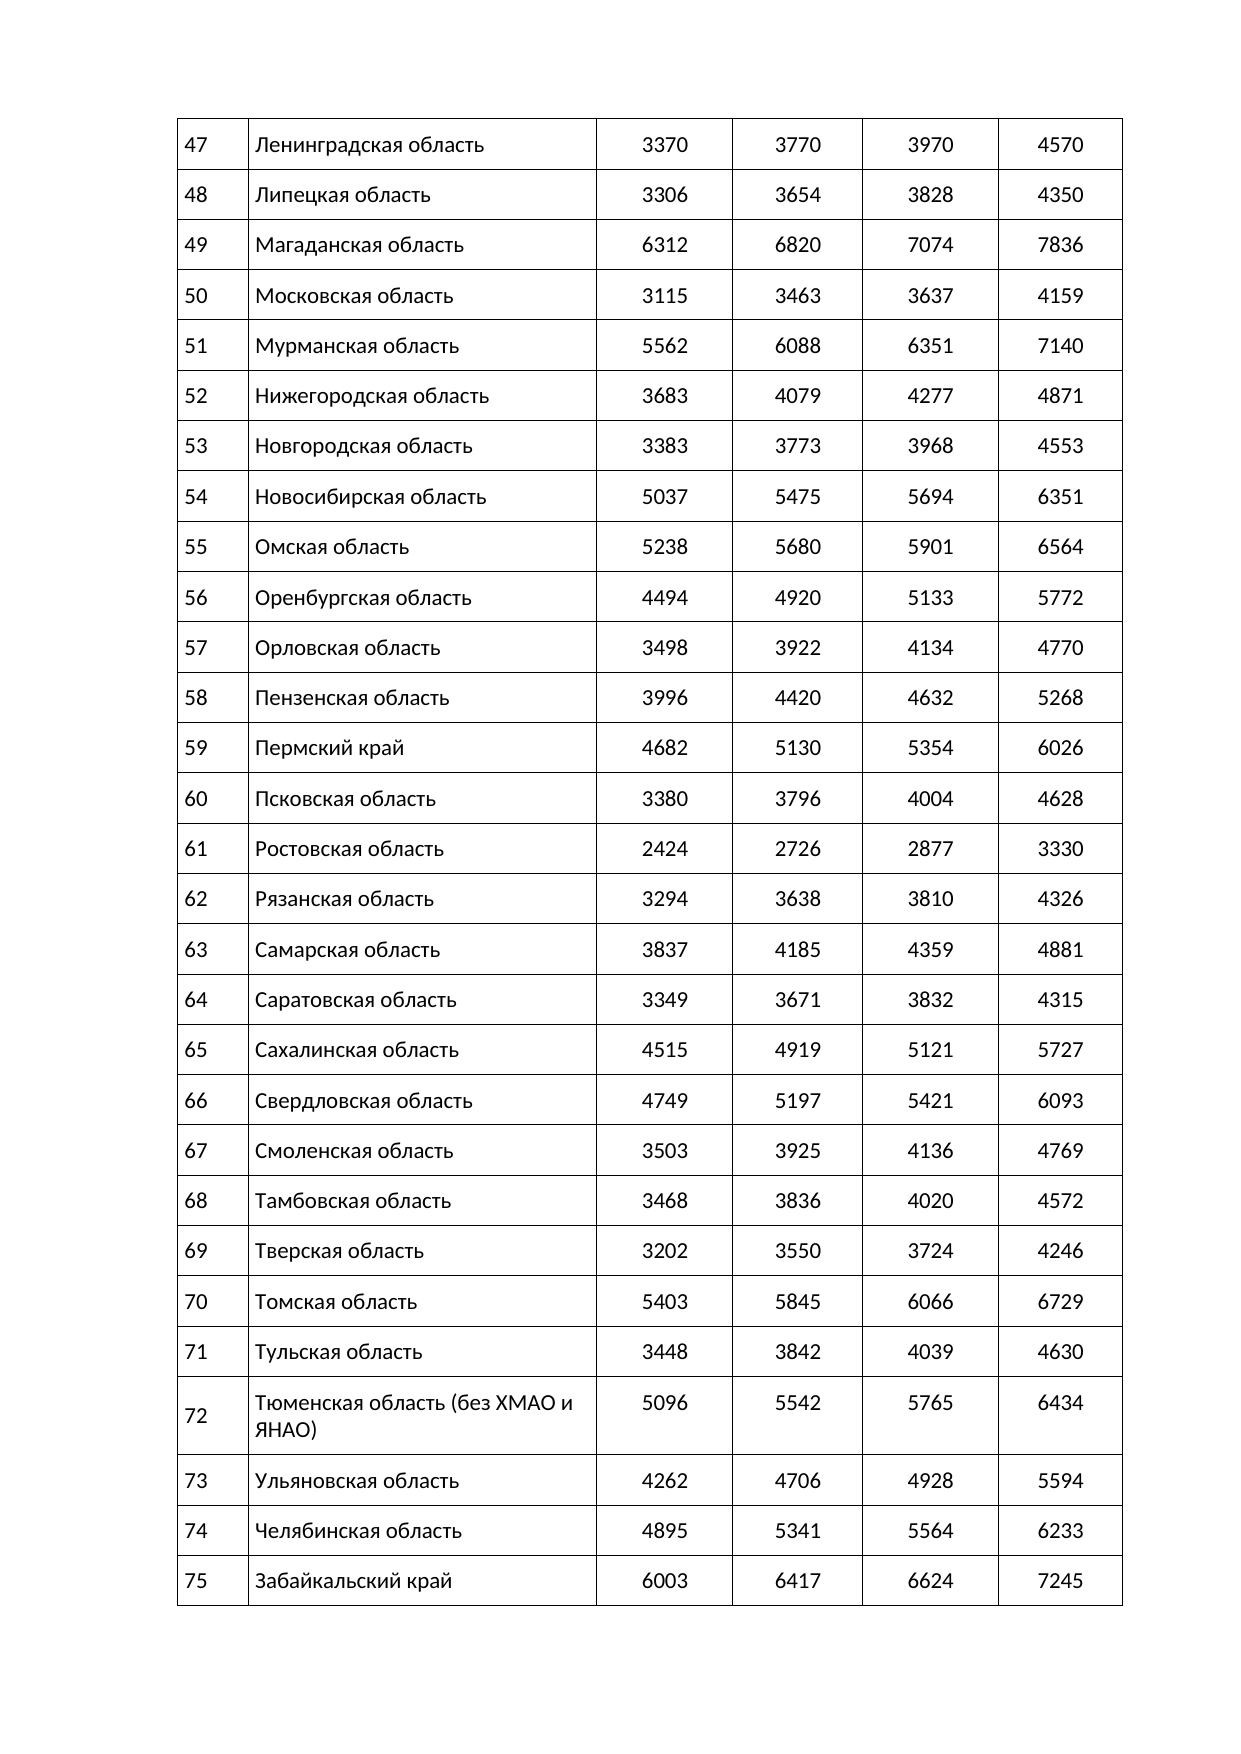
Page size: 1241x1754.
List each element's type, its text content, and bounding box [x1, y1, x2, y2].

table_cell 4350 [999, 170, 1122, 219]
table_cell 4185 [733, 924, 862, 973]
table_cell 5130 [733, 723, 862, 772]
table_cell Липецкая область [249, 170, 596, 219]
table_cell 5268 [999, 673, 1122, 722]
table_cell Нижегородская область [249, 371, 596, 420]
table_cell Новосибирская область [249, 471, 596, 521]
table_cell 4682 [597, 723, 732, 772]
table_cell 4881 [999, 924, 1122, 973]
table_cell 3724 [863, 1226, 998, 1275]
table_cell 3202 [597, 1226, 732, 1275]
table_cell 3330 [999, 824, 1122, 873]
table_cell 5772 [999, 572, 1122, 621]
table_cell 3836 [733, 1176, 862, 1225]
table_cell 4359 [863, 924, 998, 973]
table_cell Новгородская область [249, 421, 596, 470]
table_cell Орловская область [249, 622, 596, 672]
table_cell 5594 [999, 1455, 1122, 1504]
table_cell 4494 [597, 572, 732, 621]
table_cell 54 [178, 471, 248, 521]
table_cell 4159 [999, 270, 1122, 319]
table_cell 3837 [597, 924, 732, 973]
table_cell 4871 [999, 371, 1122, 420]
table_cell 4628 [999, 773, 1122, 822]
table_cell Смоленская область [249, 1125, 596, 1175]
table_cell 4919 [733, 1025, 862, 1074]
table_cell 6351 [999, 471, 1122, 521]
table_cell 2877 [863, 824, 998, 873]
table_cell 58 [178, 673, 248, 722]
table_cell 52 [178, 371, 248, 420]
table_cell Тульская область [249, 1327, 596, 1376]
table_cell Забайкальский край [249, 1556, 596, 1605]
table_cell 3810 [863, 874, 998, 923]
table_cell 69 [178, 1226, 248, 1275]
table_cell 5096 [597, 1377, 732, 1454]
table_cell 3503 [597, 1125, 732, 1175]
table_cell Томская область [249, 1276, 596, 1326]
table_cell Пермский край [249, 723, 596, 772]
table_cell 3796 [733, 773, 862, 822]
table_cell 65 [178, 1025, 248, 1074]
table_cell 5564 [863, 1506, 998, 1555]
table_cell 3383 [597, 421, 732, 470]
table_cell 3115 [597, 270, 732, 319]
table_cell Псковская область [249, 773, 596, 822]
table_cell 5680 [733, 522, 862, 571]
table_cell 3773 [733, 421, 862, 470]
table_cell 4630 [999, 1327, 1122, 1376]
table_cell 6233 [999, 1506, 1122, 1555]
table_cell 4570 [999, 119, 1122, 168]
table_cell 3637 [863, 270, 998, 319]
table_cell 5562 [597, 320, 732, 370]
table_cell 4004 [863, 773, 998, 822]
table_cell 49 [178, 220, 248, 269]
table_cell 4769 [999, 1125, 1122, 1175]
table_cell 3770 [733, 119, 862, 168]
table_cell 7245 [999, 1556, 1122, 1605]
table_cell 61 [178, 824, 248, 873]
table_cell 3550 [733, 1226, 862, 1275]
table_cell 5037 [597, 471, 732, 521]
table_cell 4553 [999, 421, 1122, 470]
table_cell 4770 [999, 622, 1122, 672]
table_cell 3968 [863, 421, 998, 470]
table_cell 5197 [733, 1075, 862, 1124]
table_cell Пензенская область [249, 673, 596, 722]
table_cell Самарская область [249, 924, 596, 973]
table_cell 3380 [597, 773, 732, 822]
table_cell 5475 [733, 471, 862, 521]
table_cell 4928 [863, 1455, 998, 1504]
table_cell 4326 [999, 874, 1122, 923]
table_cell 3349 [597, 975, 732, 1024]
table_cell 3671 [733, 975, 862, 1024]
table_cell 3468 [597, 1176, 732, 1225]
table_cell 4572 [999, 1176, 1122, 1225]
table_cell Оренбургская область [249, 572, 596, 621]
table_cell 5765 [863, 1377, 998, 1454]
table_cell 6066 [863, 1276, 998, 1326]
table_cell 6003 [597, 1556, 732, 1605]
table_cell 3448 [597, 1327, 732, 1376]
table_cell 4515 [597, 1025, 732, 1074]
table_cell 3828 [863, 170, 998, 219]
table_cell Челябинская область [249, 1506, 596, 1555]
table_cell 4020 [863, 1176, 998, 1225]
table_cell 3922 [733, 622, 862, 672]
table_cell 3306 [597, 170, 732, 219]
table_cell 5727 [999, 1025, 1122, 1074]
table_cell 7836 [999, 220, 1122, 269]
table_cell 4039 [863, 1327, 998, 1376]
table_cell 6088 [733, 320, 862, 370]
table_cell 62 [178, 874, 248, 923]
table_cell 3463 [733, 270, 862, 319]
table_cell 68 [178, 1176, 248, 1225]
table_cell Магаданская область [249, 220, 596, 269]
table_cell 5354 [863, 723, 998, 772]
table_cell 3683 [597, 371, 732, 420]
table_cell 4262 [597, 1455, 732, 1504]
table_cell Ульяновская область [249, 1455, 596, 1504]
table_cell 73 [178, 1455, 248, 1504]
table_cell 60 [178, 773, 248, 822]
table_cell 66 [178, 1075, 248, 1124]
table_cell 48 [178, 170, 248, 219]
table_cell Тамбовская область [249, 1176, 596, 1225]
table_cell 74 [178, 1506, 248, 1555]
table_cell 4136 [863, 1125, 998, 1175]
table_cell Омская область [249, 522, 596, 571]
table_cell 51 [178, 320, 248, 370]
table_cell 5403 [597, 1276, 732, 1326]
table_cell 6093 [999, 1075, 1122, 1124]
table_cell 50 [178, 270, 248, 319]
table_cell 6351 [863, 320, 998, 370]
table_cell 3638 [733, 874, 862, 923]
table_cell 5542 [733, 1377, 862, 1454]
table_cell Ростовская область [249, 824, 596, 873]
table_cell 6434 [999, 1377, 1122, 1454]
table_cell Тверская область [249, 1226, 596, 1275]
table_cell 5694 [863, 471, 998, 521]
table_cell Мурманская область [249, 320, 596, 370]
table_cell 7074 [863, 220, 998, 269]
table_cell 5341 [733, 1506, 862, 1555]
table_cell 3654 [733, 170, 862, 219]
table_cell Саратовская область [249, 975, 596, 1024]
table_cell 4315 [999, 975, 1122, 1024]
table_cell Рязанская область [249, 874, 596, 923]
table_cell 47 [178, 119, 248, 168]
table_cell 4632 [863, 673, 998, 722]
table_cell Сахалинская область [249, 1025, 596, 1074]
table_cell 7140 [999, 320, 1122, 370]
table_cell 6729 [999, 1276, 1122, 1326]
table_cell 5901 [863, 522, 998, 571]
table_cell 75 [178, 1556, 248, 1605]
table_cell 71 [178, 1327, 248, 1376]
table_cell 56 [178, 572, 248, 621]
table_cell 3294 [597, 874, 732, 923]
table_cell 72 [178, 1377, 248, 1454]
table_cell 4920 [733, 572, 862, 621]
table_cell 3970 [863, 119, 998, 168]
table_cell 6564 [999, 522, 1122, 571]
table_cell 4277 [863, 371, 998, 420]
table_cell Тюменская область (без ХМАО и ЯНАО) [249, 1377, 596, 1454]
table_cell 3925 [733, 1125, 862, 1175]
table_cell Свердловская область [249, 1075, 596, 1124]
table_cell 2424 [597, 824, 732, 873]
table_cell 5133 [863, 572, 998, 621]
table_cell 4134 [863, 622, 998, 672]
table_cell 6624 [863, 1556, 998, 1605]
table_cell 3498 [597, 622, 732, 672]
table_cell 53 [178, 421, 248, 470]
table_cell 6026 [999, 723, 1122, 772]
table_cell 59 [178, 723, 248, 772]
table_cell 4749 [597, 1075, 732, 1124]
table_cell Ленинградская область [249, 119, 596, 168]
table_cell 5238 [597, 522, 732, 571]
table_cell 4079 [733, 371, 862, 420]
table_cell 57 [178, 622, 248, 672]
table_cell 3832 [863, 975, 998, 1024]
table_cell 5121 [863, 1025, 998, 1074]
table_cell 5845 [733, 1276, 862, 1326]
table_cell 67 [178, 1125, 248, 1175]
table_cell 4420 [733, 673, 862, 722]
table_cell 4246 [999, 1226, 1122, 1275]
table_cell 55 [178, 522, 248, 571]
table_cell 63 [178, 924, 248, 973]
table_cell 4706 [733, 1455, 862, 1504]
table_cell 4895 [597, 1506, 732, 1555]
table_cell 3370 [597, 119, 732, 168]
table_cell 3842 [733, 1327, 862, 1376]
table_cell 2726 [733, 824, 862, 873]
table_cell 5421 [863, 1075, 998, 1124]
table_cell 64 [178, 975, 248, 1024]
table_cell Московская область [249, 270, 596, 319]
table_cell 6820 [733, 220, 862, 269]
table_cell 6312 [597, 220, 732, 269]
table_cell 6417 [733, 1556, 862, 1605]
table_cell 3996 [597, 673, 732, 722]
table_cell 70 [178, 1276, 248, 1326]
